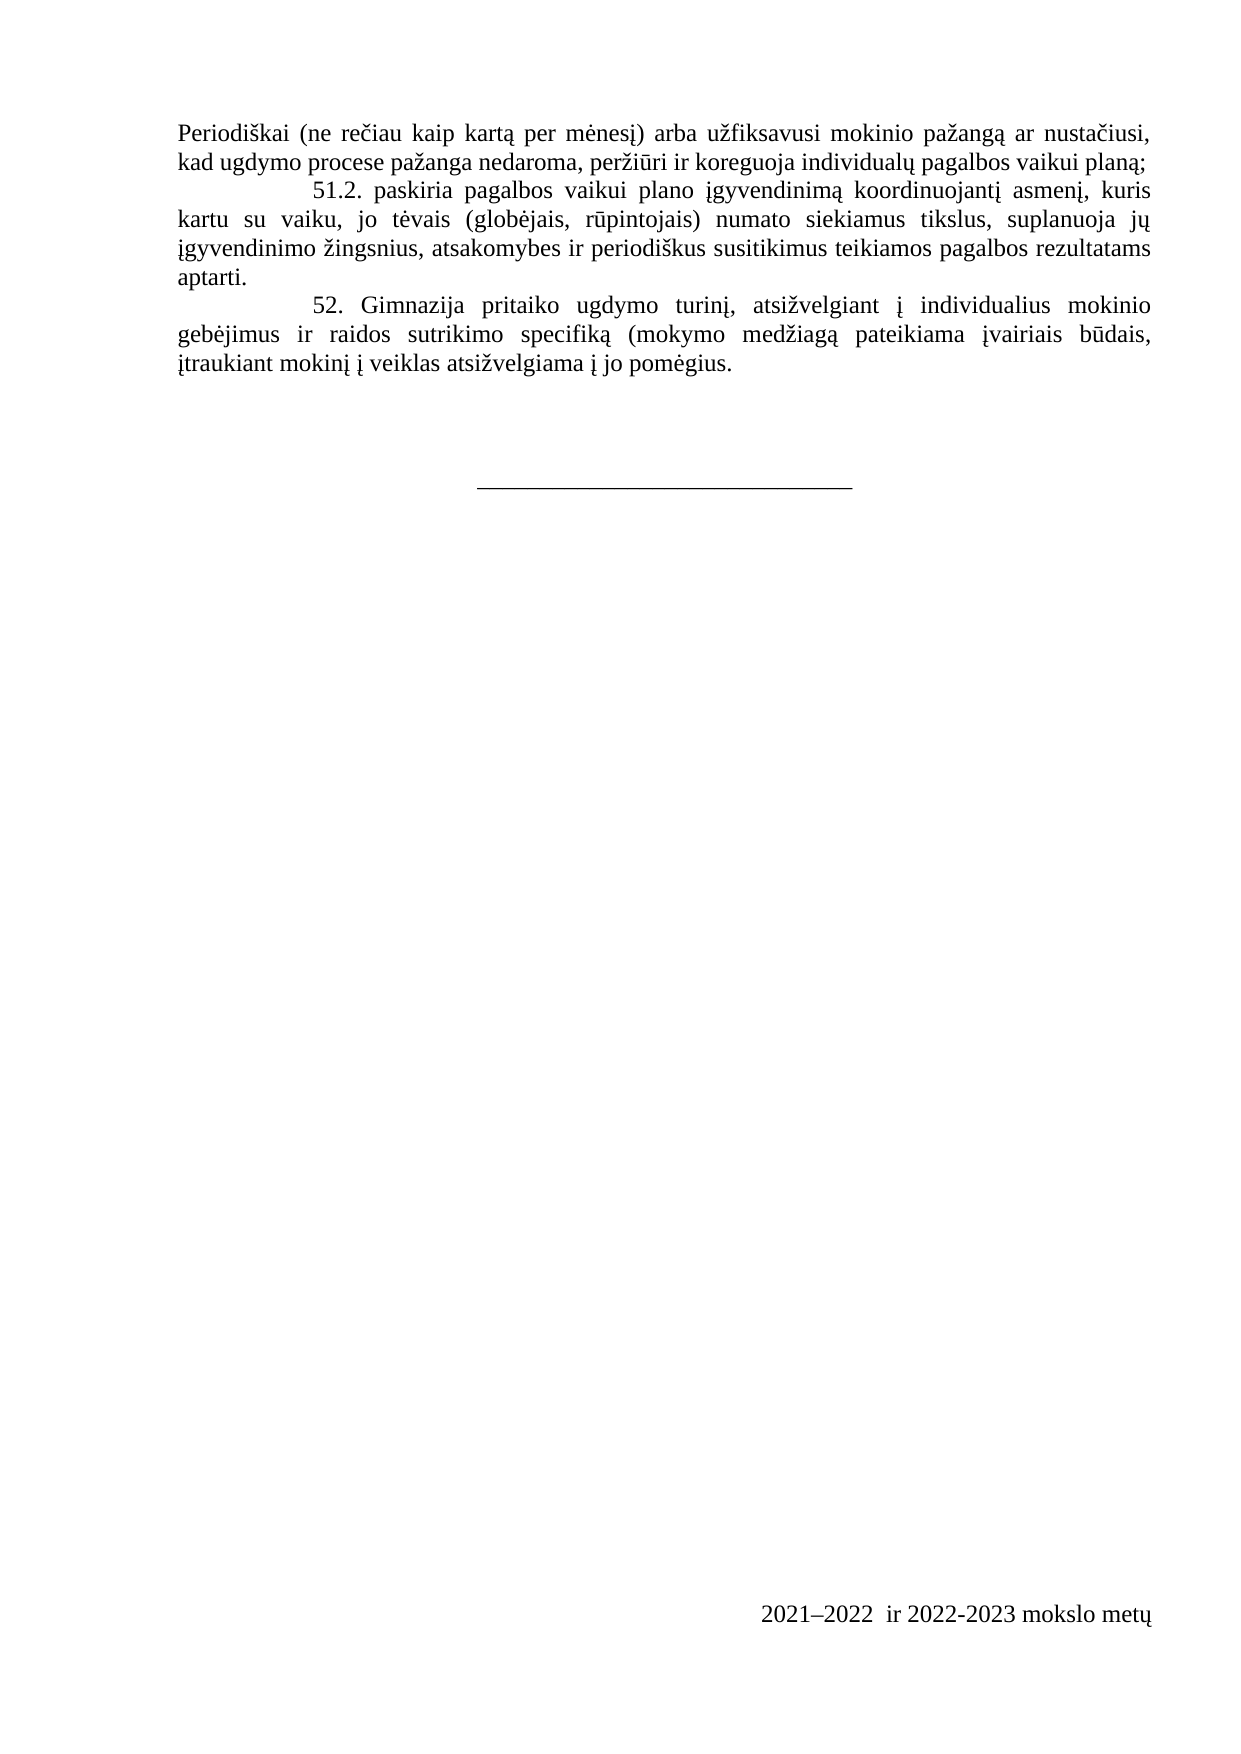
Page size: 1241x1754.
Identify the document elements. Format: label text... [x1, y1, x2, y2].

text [177, 118, 1152, 176]
text 2021–2022 ir 2022-2023 mokslo metų [177, 1599, 1152, 1628]
text 52. Gimnazija pritaiko ugdymo turinį, atsižvelgiant į individualius mokinio gebėjimus ir raidos sutrikimo specifiką (mokymo medžiagą pateikiama įvairiais būdais, įtraukiant mokinį į veiklas atsižvelgiama į jo pomėgius. [177, 291, 1152, 377]
text ______________________________ [177, 463, 1152, 492]
text 51.2. paskiria pagalbos vaikui plano įgyvendinimą koordinuojantį asmenį, kuris kartu su vaiku, jo tėvais (globėjais, rūpintojais) numato siekiamus tikslus, suplanuoja jų įgyvendinimo žingsnius, atsakomybes ir periodiškus susitikimus teikiamos pagalbos rezultatams aptarti. [177, 176, 1152, 291]
